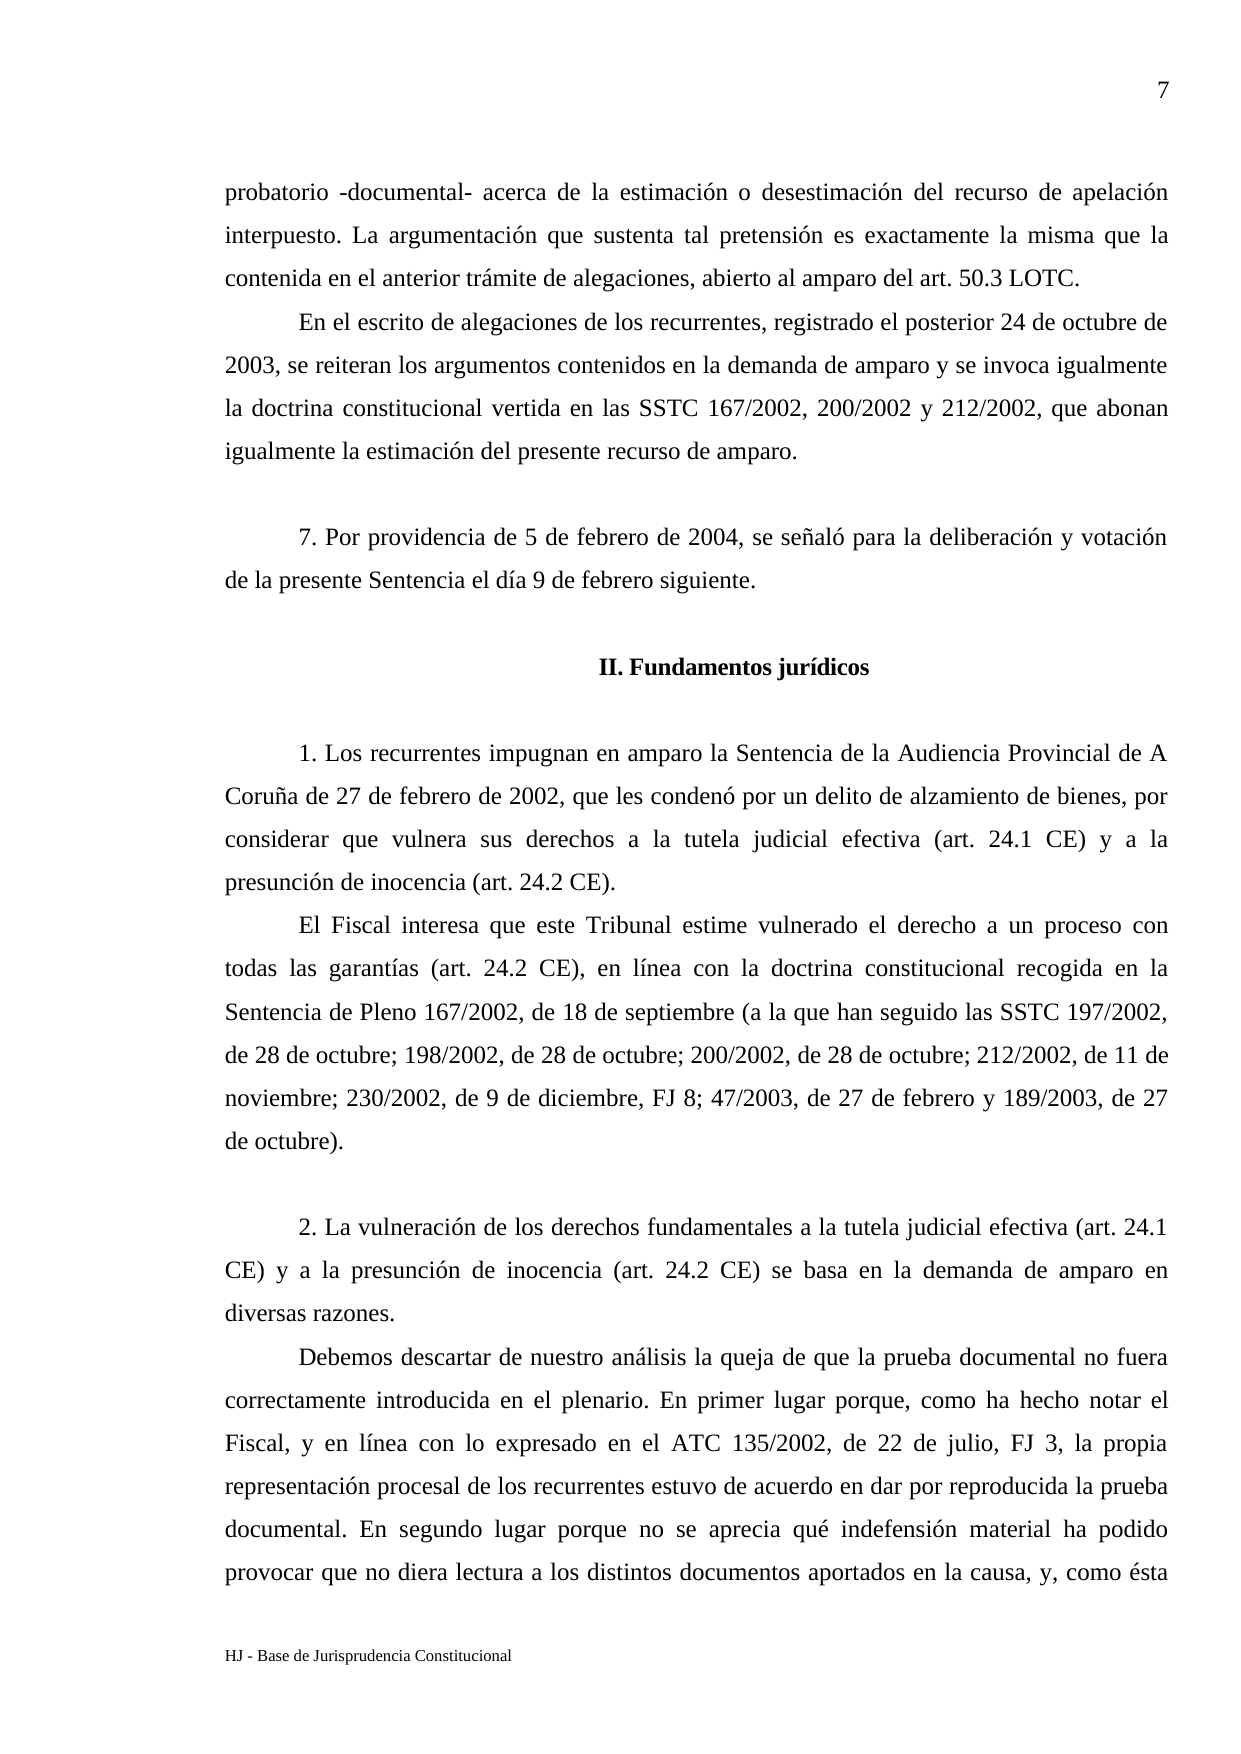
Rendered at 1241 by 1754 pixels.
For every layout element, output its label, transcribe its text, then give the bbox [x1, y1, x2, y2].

text El Fiscal interesa que este Tribunal estime vulnerado el derecho a un proceso con todas las garantías (art. 24.2 CE), en línea con la doctrina constitucional recogida en la Sentencia de Pleno 167/2002, de 18 de septiembre (a la que han seguido las SSTC 197/2002, de 28 de octubre; 198/2002, de 28 de octubre; 200/2002, de 28 de octubre; 212/2002, de 11 de noviembre; 230/2002, de 9 de diciembre, FJ 8; 47/2003, de 27 de febrero y 189/2003, de 27 de octubre). [224, 910, 1169, 1155]
text 7. Por providencia de 5 de febrero de 2004, se señaló para la deliberación y votación de la presente Sentencia el día 9 de febrero siguiente. [224, 522, 1169, 594]
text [224, 177, 1169, 292]
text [224, 1342, 1169, 1586]
subtitle II. Fundamentos jurídicos [224, 652, 1169, 680]
text En el escrito de alegaciones de los recurrentes, registrado el posterior 24 de octubre de 2003, se reiteran los argumentos contenidos en la demanda de amparo y se invoca igualmente la doctrina constitucional vertida en las SSTC 167/2002, 200/2002 y 212/2002, que abonan igualmente la estimación del presente recurso de amparo. [224, 307, 1169, 465]
text 1. Los recurrentes impugnan en amparo la Sentencia de la Audiencia Provincial de A Coruña de 27 de febrero de 2002, que les condenó por un delito de alzamiento de bienes, por considerar que vulnera sus derechos a la tutela judicial efectiva (art. 24.1 CE) y a la presunción de inocencia (art. 24.2 CE). [224, 738, 1169, 896]
text 2. La vulneración de los derechos fundamentales a la tutela judicial efectiva (art. 24.1 CE) y a la presunción de inocencia (art. 24.2 CE) se basa en la demanda de amparo en diversas razones. [224, 1212, 1169, 1327]
